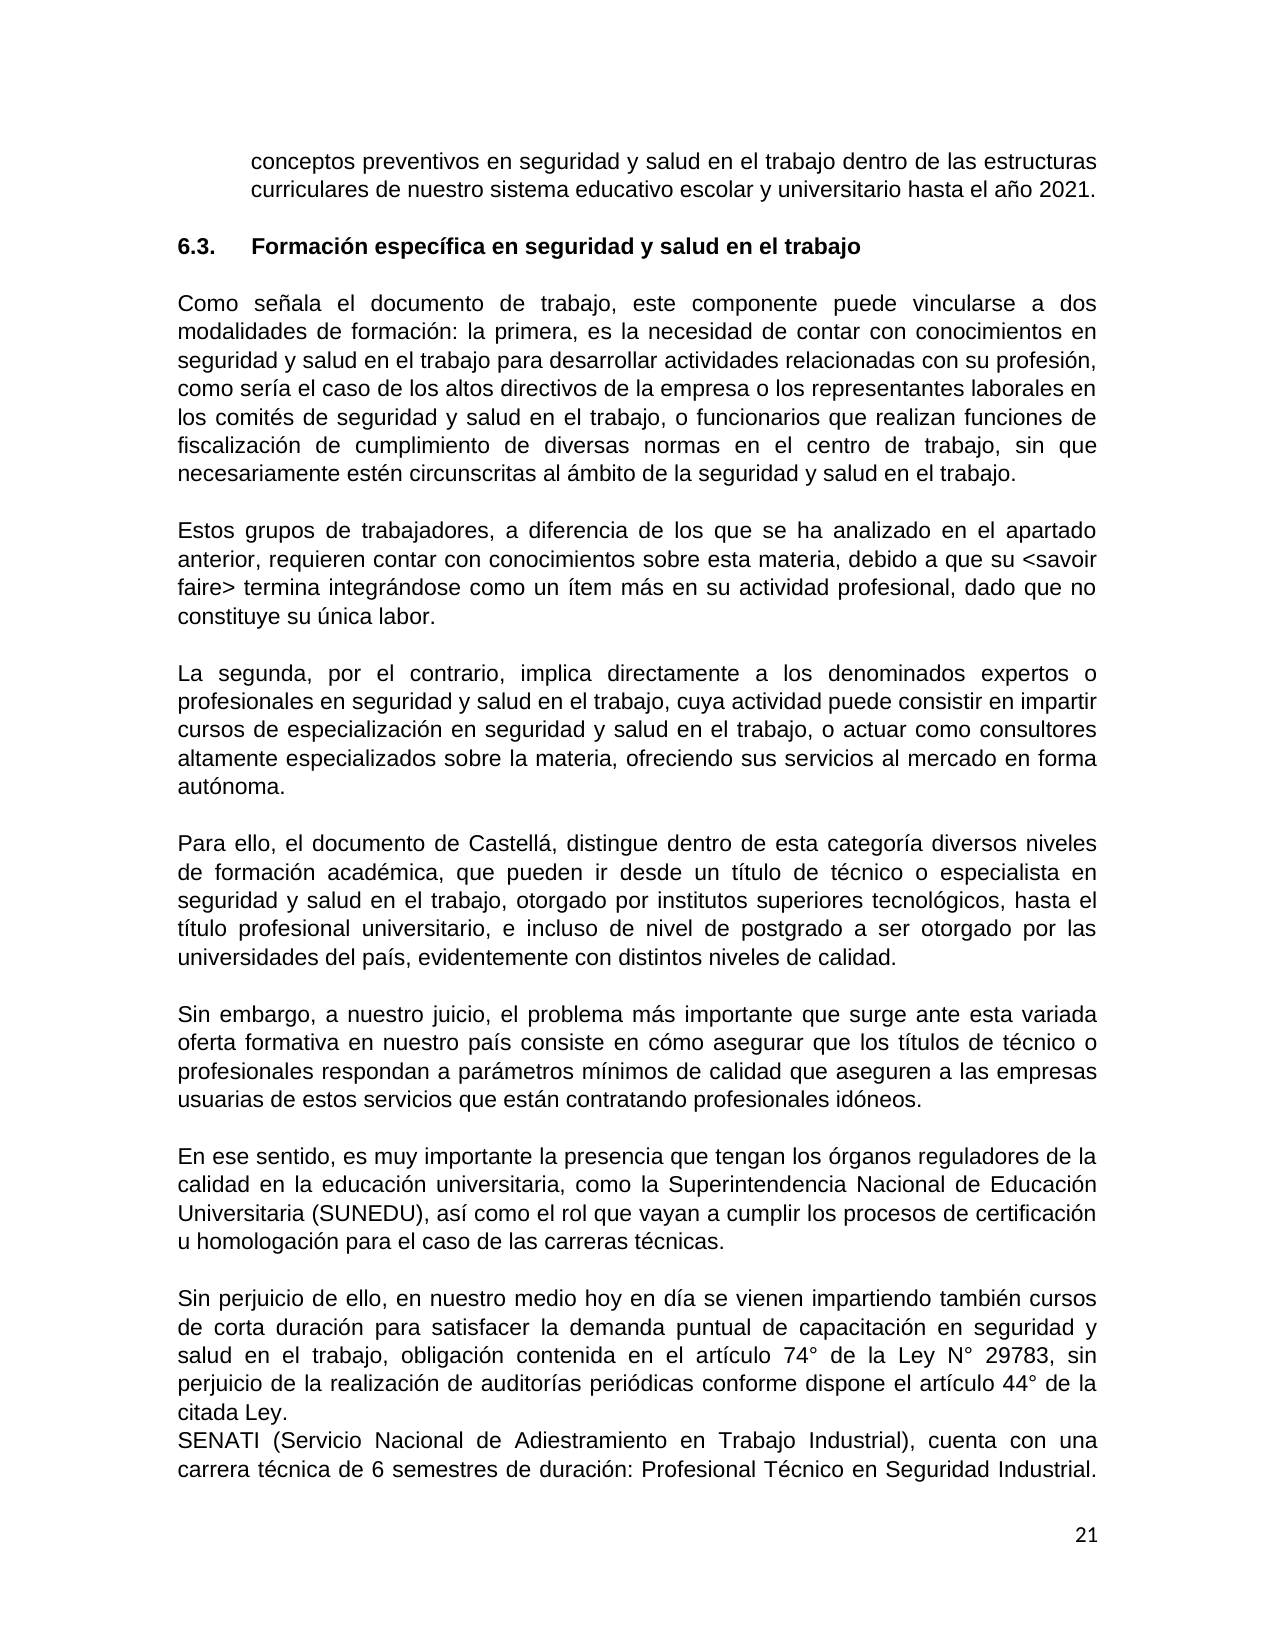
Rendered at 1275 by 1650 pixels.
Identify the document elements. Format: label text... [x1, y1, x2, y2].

text Estos grupos de trabajadores, a diferencia de los que se ha analizado en el apartado anterior, requieren contar con conocimientos sobre esta materia, debido a que su <savoir faire> termina integrándose como un ítem más en su actividad profesional, dado que no constituye su única labor. [177, 517, 1098, 629]
text En ese sentido, es muy importante la presencia que tengan los órganos reguladores de la calidad en la educación universitaria, como la Superintendencia Nacional de Educación Universitaria (SUNEDU), así como el rol que vayan a cumplir los procesos de certificación u homologación para el caso de las carreras técnicas. [177, 1143, 1098, 1254]
text Sin perjuicio de ello, en nuestro medio hoy en día se vienen impartiendo también cursos de corta duración para satisfacer la demanda puntual de capacitación en seguridad y salud en el trabajo, obligación contenida en el artículo 74° de la Ley N° 29783, sin perjuicio de la realización de auditorías periódicas conforme dispone el artículo 44° de la citada Ley. [177, 1285, 1098, 1425]
text La segunda, por el contrario, implica directamente a los denominados expertos o profesionales en seguridad y salud en el trabajo, cuya actividad puede consistir en impartir cursos de especialización en seguridad y salud en el trabajo, o actuar como consultores altamente especializados sobre la materia, ofreciendo sus servicios al mercado en forma autónoma. [177, 659, 1098, 799]
text Para ello, el documento de Castellá, distingue dentro de esta categoría diversos niveles de formación académica, que pueden ir desde un título de técnico o especialista en seguridad y salud en el trabajo, otorgado por institutos superiores tecnológicos, hasta el título profesional universitario, e incluso de nivel de postgrado a ser otorgado por las universidades del país, evidentemente con distintos niveles de calidad. [177, 830, 1098, 970]
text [177, 1427, 1098, 1482]
text 6.3. Formación específica en seguridad y salud en el trabajo [118, 233, 1098, 259]
text Sin embargo, a nuestro juicio, el problema más importante que surge ante esta variada oferta formativa en nuestro país consiste en cómo asegurar que los títulos de técnico o profesionales respondan a parámetros mínimos de calidad que aseguren a las empresas usuarias de estos servicios que están contratando profesionales idóneos. [177, 1001, 1098, 1112]
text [251, 148, 1098, 202]
text Como señala el documento de trabajo, este componente puede vincularse a dos modalidades de formación: la primera, es la necesidad de contar con conocimientos en seguridad y salud en el trabajo para desarrollar actividades relacionadas con su profesión, como sería el caso de los altos directivos de la empresa o los representantes laborales en los comités de seguridad y salud en el trabajo, o funcionarios que realizan funciones de fiscalización de cumplimiento de diversas normas en el centro de trabajo, sin que necesariamente estén circunscritas al ámbito de la seguridad y salud en el trabajo. [177, 290, 1098, 487]
